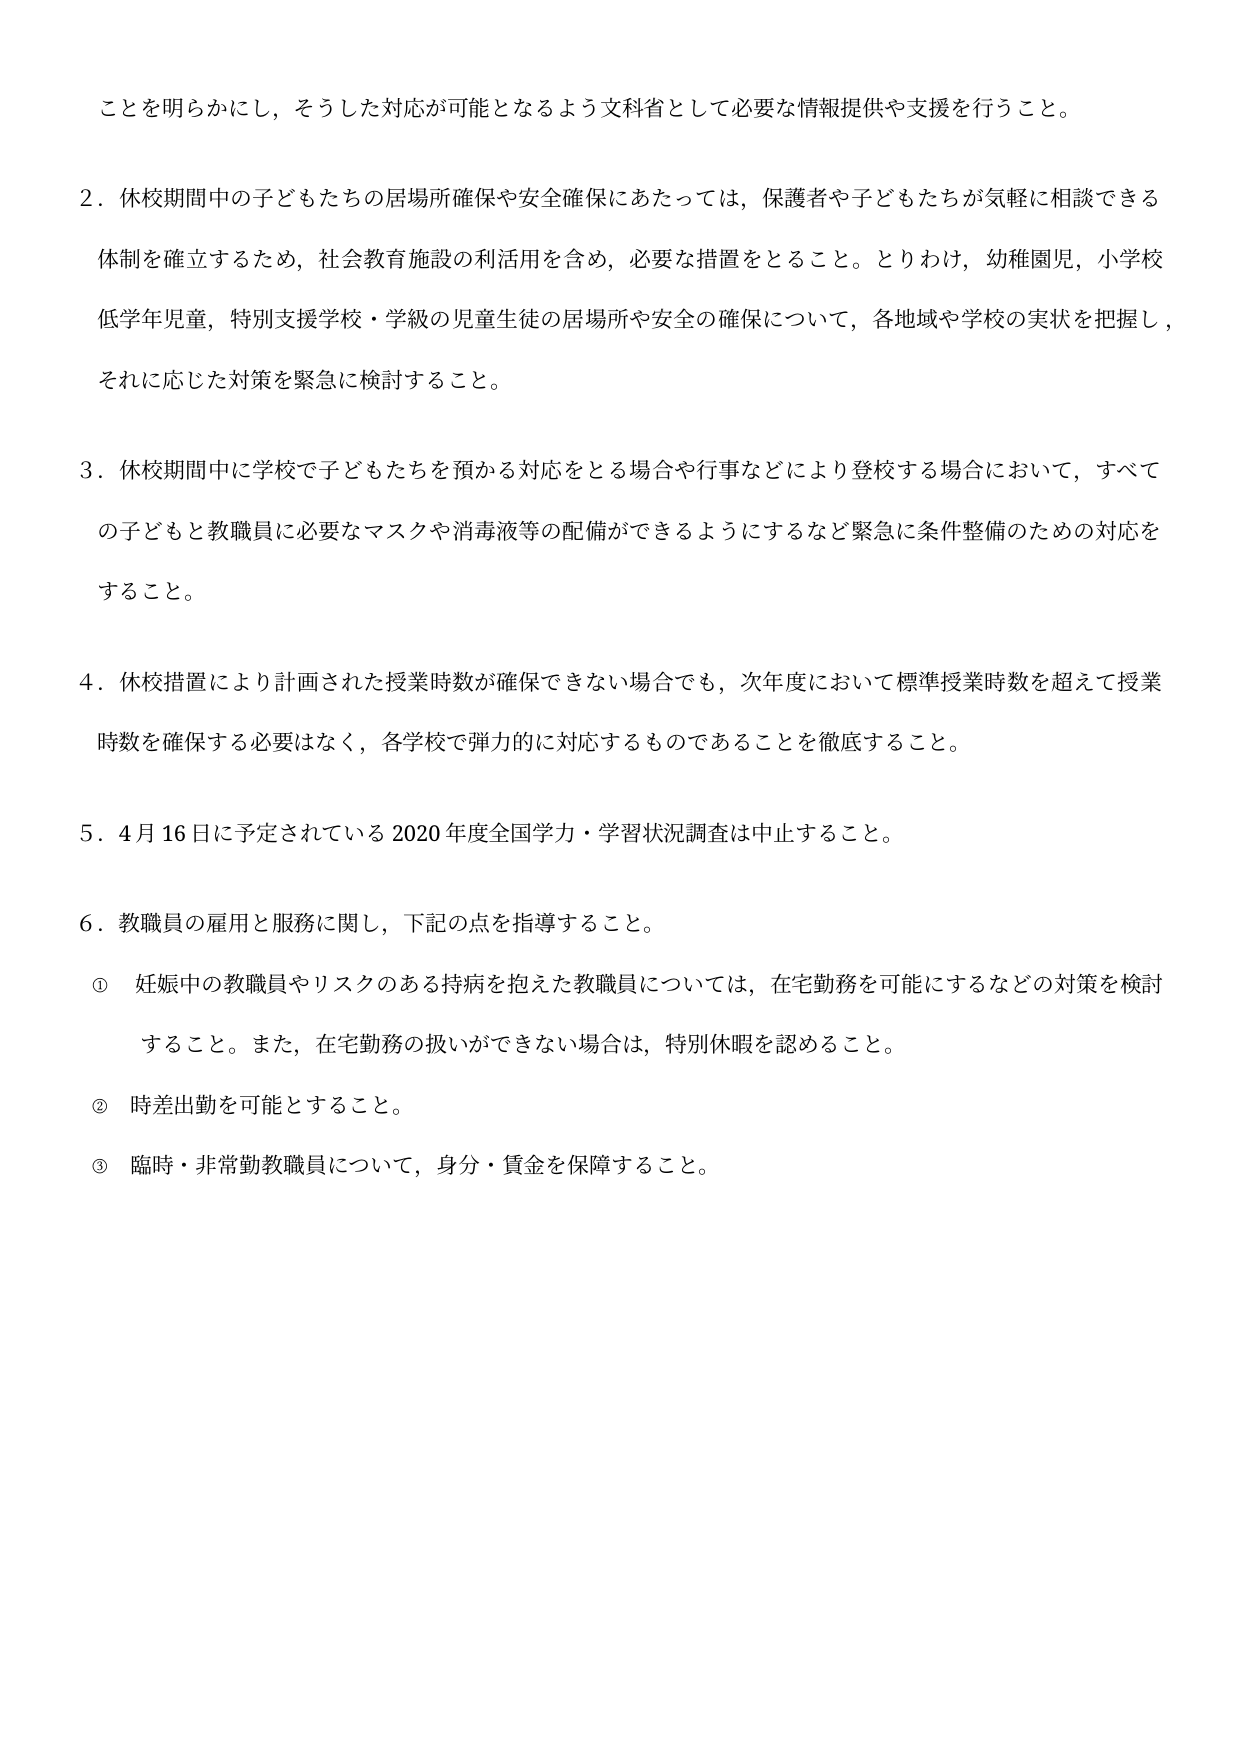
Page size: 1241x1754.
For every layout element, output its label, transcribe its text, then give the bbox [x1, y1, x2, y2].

list ４．休校措置により計画された授業時数が確保できない場合でも，次年度において標準授業時数を超えて授業時数を確保する必要はなく，各学校で弾力的に対応するものであることを徹底すること。 [75, 650, 1165, 771]
text ６．教職員の雇用と服務に関し，下記の点を指導すること。 [75, 892, 1165, 952]
list ５．4月16日に予定されている2020年度全国学力・学習状況調査は中止すること。 [75, 801, 1165, 862]
list ３．休校期間中に学校で子どもたちを預かる対応をとる場合や行事などにより登校する場合において，すべての子どもと教職員に必要なマスクや消毒液等の配備ができるようにするなど緊急に条件整備のための対応をすること。 [75, 439, 1165, 620]
text ② 時差出勤を可能とすること。 [75, 1073, 1165, 1134]
text ③ 臨時・非常勤教職員について，身分・賃金を保障すること。 [75, 1134, 1165, 1194]
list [75, 76, 1165, 137]
list ２．休校期間中の子どもたちの居場所確保や安全確保にあたっては，保護者や子どもたちが気軽に相談できる体制を確立するため，社会教育施設の利活用を含め，必要な措置をとること。とりわけ，幼稚園児，小学校低学年児童，特別支援学校・学級の児童生徒の居場所や安全の確保について，各地域や学校の実状を把握し，それに応じた対策を緊急に検討すること。 [75, 167, 1165, 409]
text ① 妊娠中の教職員やリスクのある持病を抱えた教職員については，在宅勤務を可能にするなどの対策を検討すること。また，在宅勤務の扱いができない場合は，特別休暇を認めること。 [75, 952, 1165, 1073]
